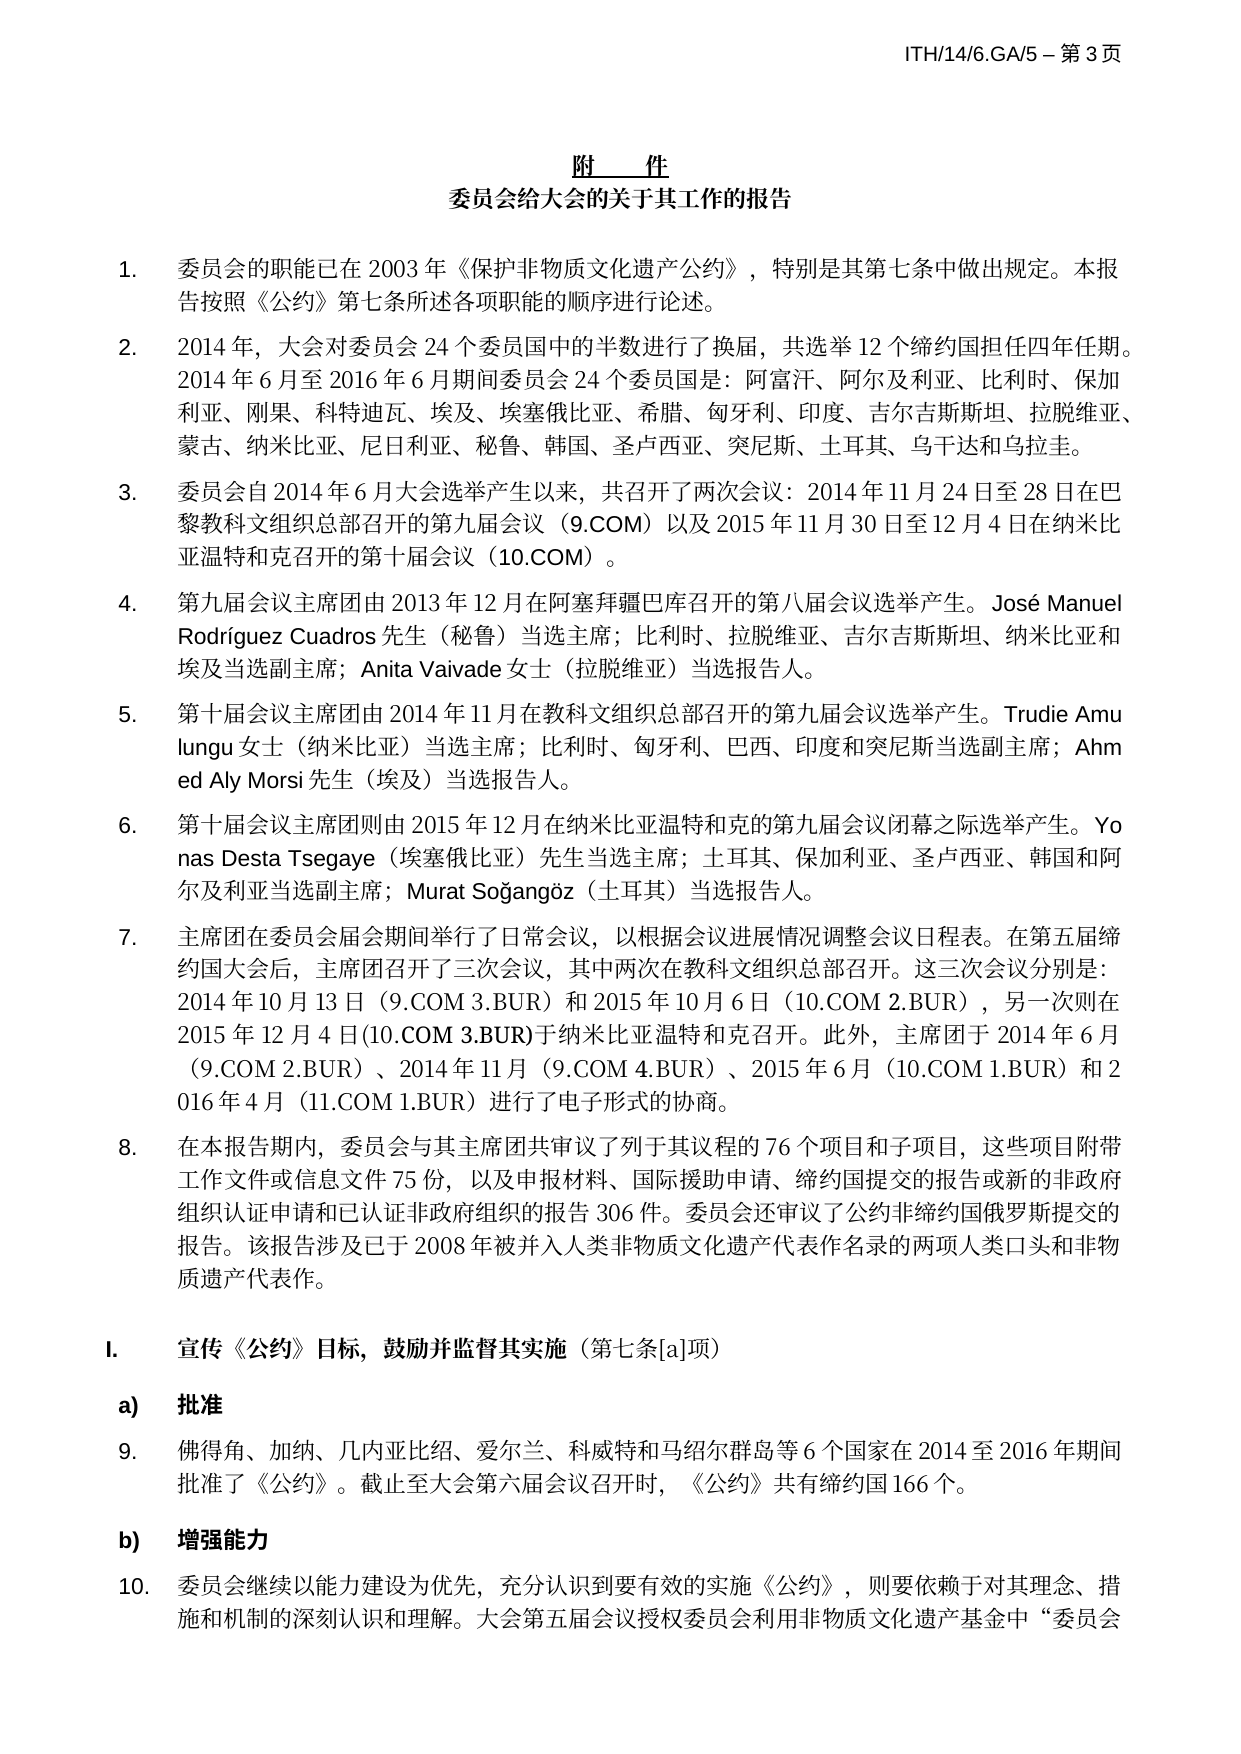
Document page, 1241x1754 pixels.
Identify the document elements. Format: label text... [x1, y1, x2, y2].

text 附 件 [118, 148, 1122, 181]
list 增强能力 [118, 1524, 1122, 1555]
text 委员会给大会的关于其工作的报告 [118, 181, 1122, 213]
list 宣传《公约》目标，鼓励并监督其实施（第七条[a]项） [118, 1331, 1122, 1364]
list 佛得角、加纳、几内亚比绍、爱尔兰、科威特和马绍尔群岛等6个国家在2014至2016年期间批准了《公约》。截止至大会第六届会议召开时，《公约》共有缔约国166个。 [118, 1433, 1122, 1499]
list 批准 [118, 1389, 1122, 1421]
list 第十届会议主席团则由2015年12月在纳米比亚温特和克的第九届会议闭幕之际选举产生。Yonas Desta Tsegaye（埃塞俄比亚）先生当选主席；土耳其、保加利亚、圣卢西亚、韩国和阿尔及利亚当选副主席；Murat Soğangöz（土耳其）当选报告人。 [118, 807, 1122, 906]
list 2014年，大会对委员会24个委员国中的半数进行了换届，共选举12个缔约国担任四年任期。2014年6月至2016年6月期间委员会24个委员国是：阿富汗、阿尔及利亚、比利时、保加利亚、刚果、科特迪瓦、埃及、埃塞俄比亚、希腊、匈牙利、印度、吉尔吉斯斯坦、拉脱维亚、蒙古、纳米比亚、尼日利亚、秘鲁、韩国、圣卢西亚、突尼斯、土耳其、乌干达和乌拉圭。 [118, 329, 1122, 461]
list 在本报告期内，委员会与其主席团共审议了列于其议程的76个项目和子项目，这些项目附带工作文件或信息文件75份，以及申报材料、国际援助申请、缔约国提交的报告或新的非政府组织认证申请和已认证非政府组织的报告306件。委员会还审议了公约非缔约国俄罗斯提交的报告。该报告涉及已于2008年被并入人类非物质文化遗产代表作名录的两项人类口头和非物质遗产代表作。 [118, 1129, 1122, 1294]
list 委员会自2014年6月大会选举产生以来，共召开了两次会议：2014年11月24日至28日在巴黎教科文组织总部召开的第九届会议（9.COM）以及2015年11月30日至12月4日在纳米比亚温特和克召开的第十届会议（10.COM）。 [118, 473, 1122, 572]
list 第九届会议主席团由2013年12月在阿塞拜疆巴库召开的第八届会议选举产生。José Manuel Rodríguez Cuadros先生（秘鲁）当选主席；比利时、拉脱维亚、吉尔吉斯斯坦、纳米比亚和埃及当选副主席；Anita Vaivade女士（拉脱维亚）当选报告人。 [118, 585, 1122, 683]
list 第十届会议主席团由2014年11月在教科文组织总部召开的第九届会议选举产生。Trudie Amulungu女士（纳米比亚）当选主席；比利时、匈牙利、巴西、印度和突尼斯当选副主席；Ahmed Aly Morsi先生（埃及）当选报告人。 [118, 696, 1122, 795]
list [118, 1568, 1122, 1633]
list 主席团在委员会届会期间举行了日常会议，以根据会议进展情况调整会议日程表。在第五届缔约国大会后，主席团召开了三次会议，其中两次在教科文组织总部召开。这三次会议分别是：2014年10月13日（9.COM 3.BUR）和2015年10月6日（10.COM 2.BUR），另一次则在2015年12月4日(10.COM 3.BUR)于纳米比亚温特和克召开。此外，主席团于2014年6月（9.COM 2.BUR）、2014年11月（9.COM 4.BUR）、2015年6月（10.COM 1.BUR）和2016年4月（11.COM 1.BUR）进行了电子形式的协商。 [118, 918, 1122, 1117]
list 委员会的职能已在2003年《保护非物质文化遗产公约》，特别是其第七条中做出规定。本报告按照《公约》第七条所述各项职能的顺序进行论述。 [118, 251, 1122, 317]
